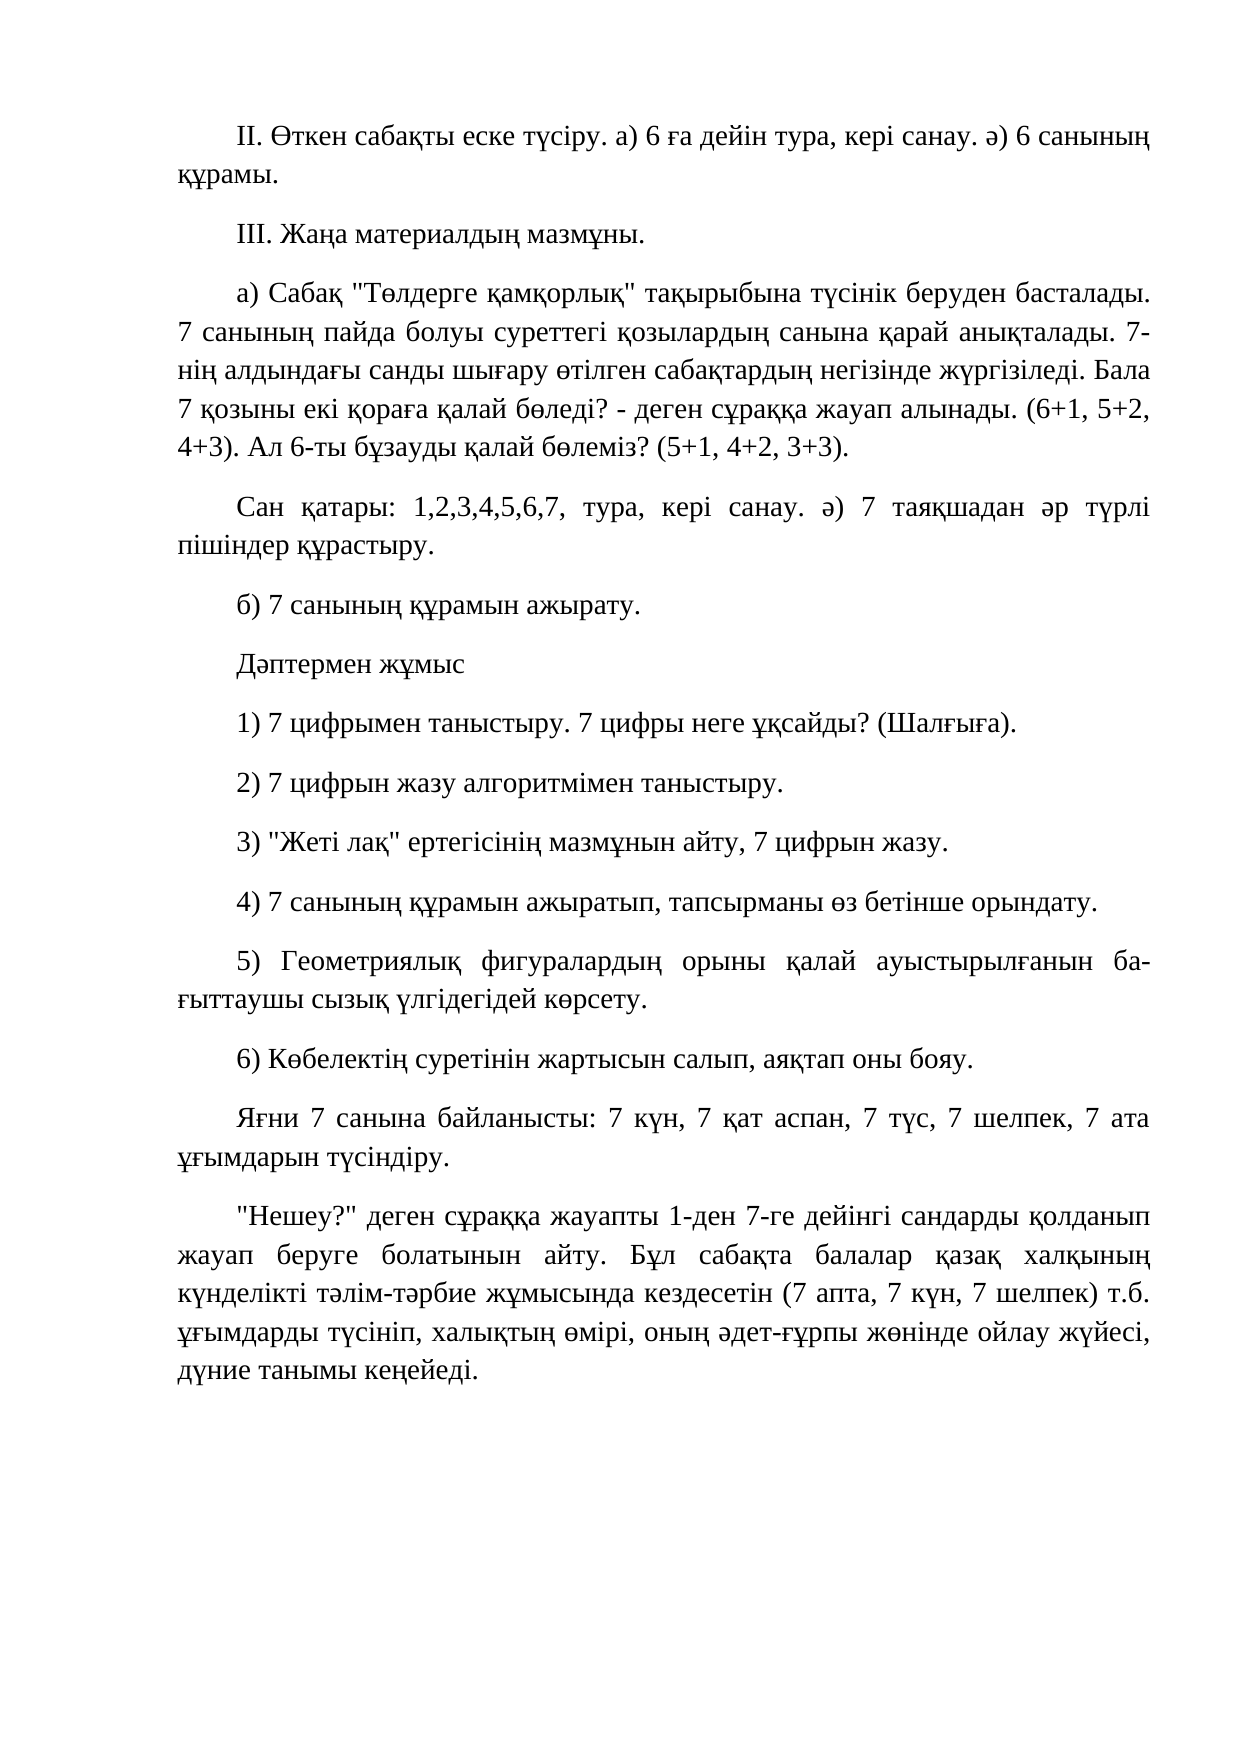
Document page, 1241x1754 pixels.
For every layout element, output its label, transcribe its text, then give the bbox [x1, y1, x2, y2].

text 1) 7 цифрымен таныстыру. 7 цифры неге ұқсайды? (Шалғыға). [177, 706, 1152, 739]
text 5) Геометриялық фигуралардың орыны қалай ауыстырылғанын ба-ғыттаушы сызық үлгідегідей көрсету. [177, 943, 1152, 1015]
text "Нешеу?" деген сұраққа жауапты 1-ден 7-ге дейінгі сандарды қолданып жауап беруге болатынын айту. Бұл сабақта балалар қазақ халқының күнделікті тәлім-тәрбие жұмысында кездесетін (7 апта, 7 күн, 7 шелпек) т.б. ұғымдарды түсініп, халықтың өмірі, оның әдет-ғұрпы жөнінде ойлау жүйесі, дүние танымы кеңейеді. [177, 1198, 1152, 1386]
text 4) 7 санының құрамын ажыратып, тапсырманы өз бетінше орындату. [177, 884, 1152, 917]
text 2) 7 цифрын жазу алгоритмімен таныстыру. [177, 765, 1152, 798]
text III. Жаңа материалдың мазмұны. [177, 216, 1152, 249]
text а) Сабақ "Төлдерге қамқорлық" тақырыбына түсінік беруден басталады. 7 санының пайда болуы суреттегі қозылардың санына қарай анықталады. 7-нің алдындағы санды шығару өтілген сабақтардың негізінде жүргізіледі. Бала 7 қозыны екі қораға қалай бөледі? - деген сұраққа жауап алынады. (6+1, 5+2, 4+3). Ал 6-ты бұзауды қалай бөлеміз? (5+1, 4+2, 3+3). [177, 275, 1152, 463]
text 6) Көбелектің суретінін жартысын салып, аяқтап оны бояу. [177, 1041, 1152, 1074]
text II. Өткен сабақты еске түсіру. а) 6 ға дейін тура, кері санау. ә) 6 санының құрамы. [177, 118, 1152, 190]
text Яғни 7 санына байланысты: 7 күн, 7 қат аспан, 7 түс, 7 шелпек, 7 ата ұғымдарын түсіндіру. [177, 1100, 1152, 1172]
text б) 7 санының құрамын ажырату. [177, 587, 1152, 620]
text Сан қатары: 1,2,3,4,5,6,7, тура, кері санау. ә) 7 таяқшадан әр түрлі пішіндер құрастыру. [177, 489, 1152, 561]
text Дәптермен жұмыс [177, 646, 1152, 680]
text 3) "Жеті лақ" ертегісінің мазмұнын айту, 7 цифрын жазу. [177, 824, 1152, 858]
